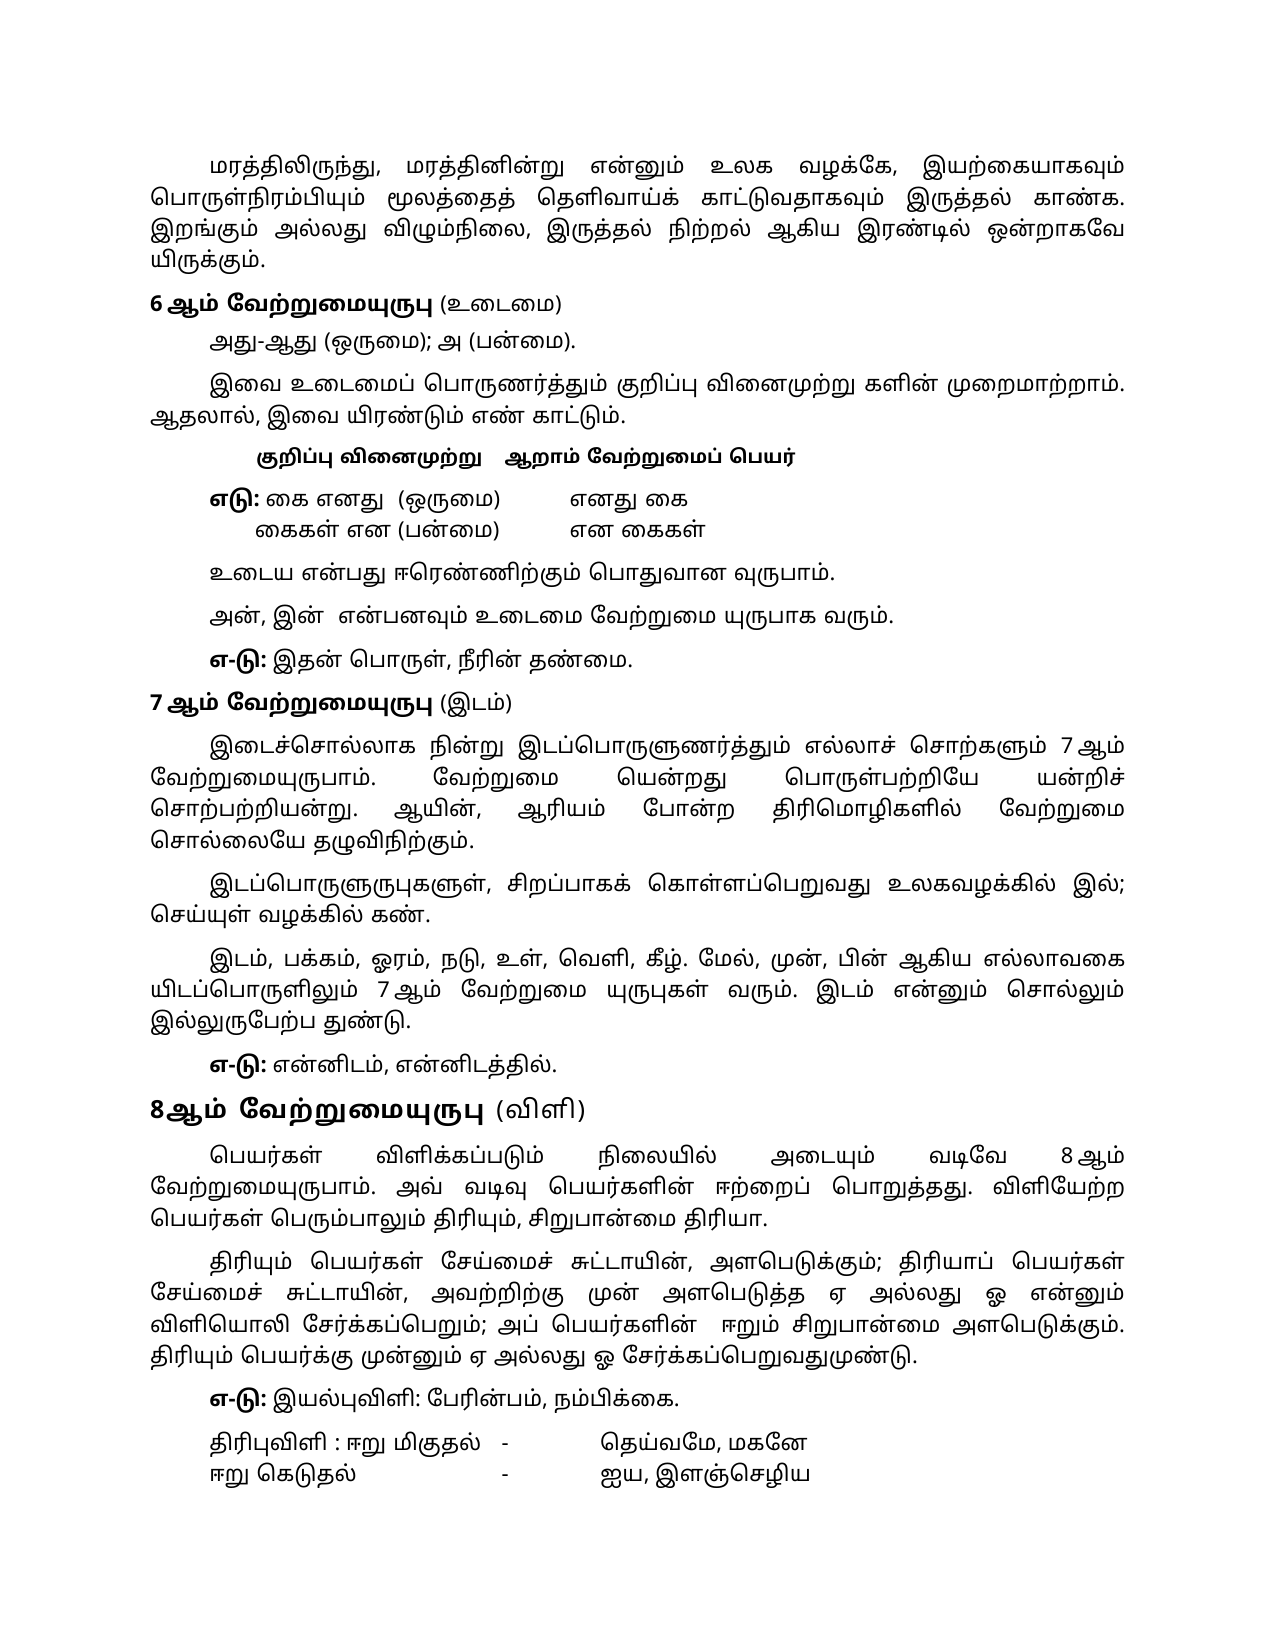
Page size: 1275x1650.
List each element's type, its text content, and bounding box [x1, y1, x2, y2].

text மரத்திலிருந்து, மரத்தினின்று என்னும் உலக வழக்கே, இயற்கையாகவும் பொருள்நிரம்பியும் மூலத்தைத் தெளிவாய்க் காட்டுவதாகவும் இருத்தல் காண்க. இறங்கும் அல்லது விழும்நிலை, இருத்தல் நிற்றல் ஆகிய இரண்டில் ஒன்றாகவே யிருக்கும். [150, 150, 1125, 276]
text அன், இன் என்பனவும் உடைமை வேற்றுமை யுருபாக வரும். [150, 601, 1125, 632]
text இடம், பக்கம், ஓரம், நடு, உள், வெளி, கீழ். மேல், முன், பின் ஆகிய எல்லாவகை யிடப்பொருளிலும் 7ஆம் வேற்றுமை யுருபுகள் வரும். இடம் என்னும் சொல்லும் இல்லுருபேற்ப துண்டு. [150, 942, 1125, 1037]
text அது-ஆது (ஒருமை); அ (பன்மை). [150, 325, 1125, 356]
text இவை உடைமைப் பொருணர்த்தும் குறிப்பு வினைமுற்று களின் முறைமாற்றாம். ஆதலால், இவை யிரண்டும் எண் காட்டும். [150, 368, 1125, 431]
text எடு: கை எனது (ஒருமை) எனது கை [150, 483, 1125, 514]
text எ-டு: என்னிடம், என்னிடத்தில். [209, 1049, 1125, 1080]
text திரியும் பெயர்கள் சேய்மைச் சுட்டாயின், அளபெடுக்கும்; திரியாப் பெயர்கள் சேய்மைச் சுட்டாயின், அவற்றிற்கு முன் அளபெடுத்த ஏ அல்லது ஓ என்னும் விளியொலி சேர்க்கப்பெறும்; அப் பெயர்களின் ஈறும் சிறுபான்மை அளபெடுக்கும். திரியும் பெயர்க்கு முன்னும் ஏ அல்லது ஓ சேர்க்கப்பெறுவதுமுண்டு. [150, 1246, 1125, 1372]
text 8ஆம் வேற்றுமையுருபு (விளி) [150, 1092, 1125, 1128]
text உடைய என்பது ஈரெண்ணிற்கும் பொதுவான வுருபாம். [150, 557, 1125, 589]
text எ-டு: இதன் பொருள், நீரின் தண்மை. [209, 644, 1125, 675]
text பெயர்கள் விளிக்கப்படும் நிலையில் அடையும் வடிவே 8ஆம் வேற்றுமையுருபாம். அவ் வடிவு பெயர்களின் ஈற்றைப் பொறுத்தது. விளியேற்ற பெயர்கள் பெரும்பாலும் திரியும், சிறுபான்மை திரியா. [150, 1140, 1125, 1234]
text திரிபுவிளி : ஈறு மிகுதல் - தெய்வமே, மகனே [209, 1427, 1125, 1458]
text கைகள் என (பன்மை) என கைகள் [150, 514, 1125, 546]
text இடைச்சொல்லாக நின்று இடப்பொருளுணர்த்தும் எல்லாச் சொற்களும் 7ஆம் வேற்றுமையுருபாம். வேற்றுமை யென்றது பொருள்பற்றியே யன்றிச் சொற்பற்றியன்று. ஆயின், ஆரியம் போன்ற திரிமொழிகளில் வேற்றுமை சொல்லையே தழுவிநிற்கும். [150, 730, 1125, 856]
text எ-டு: இயல்புவிளி: பேரின்பம், நம்பிக்கை. [209, 1383, 1125, 1415]
text ஈறு கெடுதல் - ஐய, இளஞ்செழிய [209, 1458, 1125, 1489]
text குறிப்பு வினைமுற்று ஆறாம் வேற்றுமைப் பெயர் [150, 443, 1125, 471]
text 7ஆம் வேற்றுமையுருபு (இடம்) [150, 687, 1125, 718]
text 6ஆம் வேற்றுமையுருபு (உடைமை) [150, 288, 1125, 319]
text இடப்பொருளுருபுகளுள், சிறப்பாகக் கொள்ளப்பெறுவது உலகவழக்கில் இல்; செய்யுள் வழக்கில் கண். [150, 868, 1125, 931]
